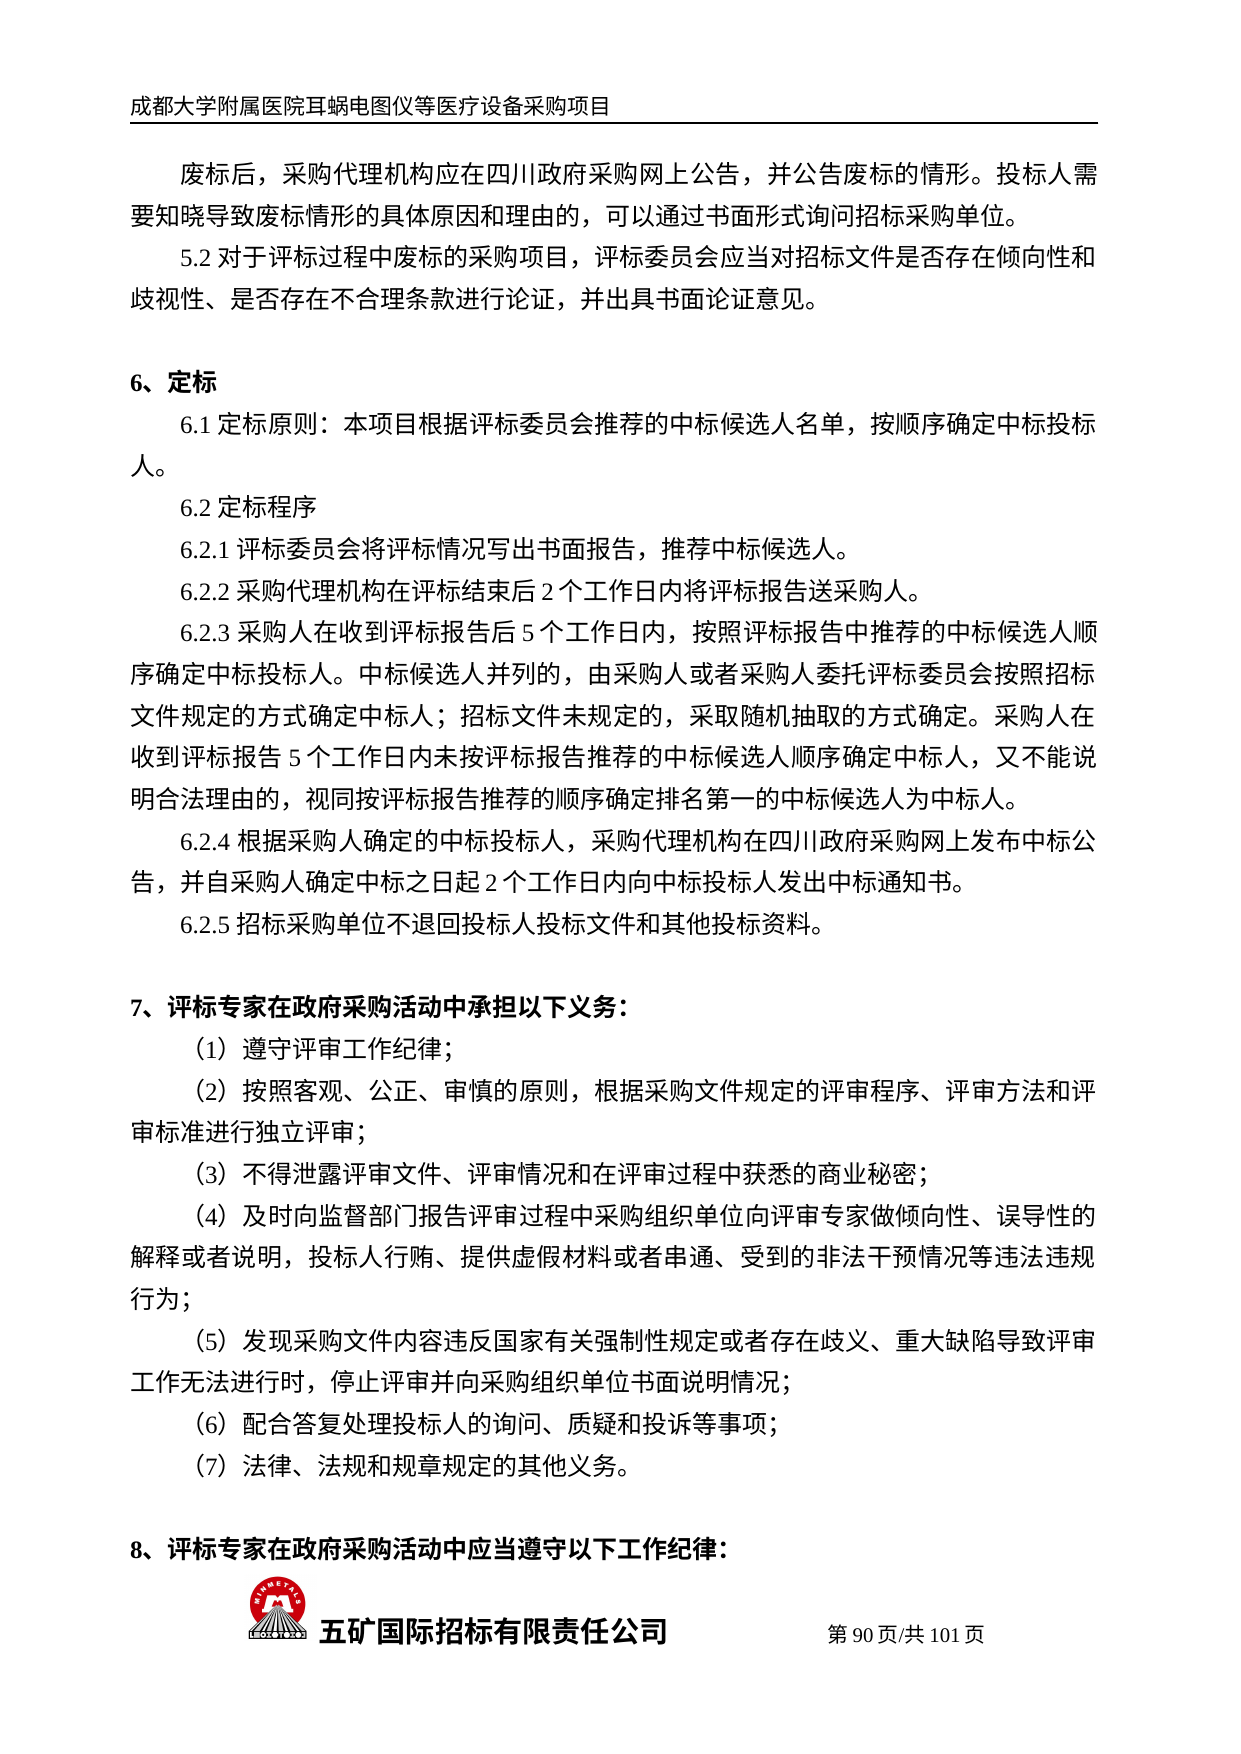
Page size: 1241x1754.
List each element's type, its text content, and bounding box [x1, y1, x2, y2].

text 6.2.3 采购人在收到评标报告后5个工作日内，按照评标报告中推荐的中标候选人顺序确定中标投标人。中标候选人并列的，由采购人或者采购人委托评标委员会按照招标文件规定的方式确定中标人；招标文件未规定的，采取随机抽取的方式确定。采购人在收到评标报告5个工作日内未按评标报告推荐的中标候选人顺序确定中标人，又不能说明合法理由的，视同按评标报告推荐的顺序确定排名第一的中标候选人为中标人。 [130, 608, 1098, 817]
text 废标后，采购代理机构应在四川政府采购网上公告，并公告废标的情形。投标人需要知晓导致废标情形的具体原因和理由的，可以通过书面形式询问招标采购单位。 [130, 150, 1098, 233]
text 6.2.4 根据采购人确定的中标投标人，采购代理机构在四川政府采购网上发布中标公告，并自采购人确定中标之日起2个工作日内向中标投标人发出中标通知书。 [130, 817, 1098, 900]
text 6、定标 [130, 358, 1098, 400]
text （3）不得泄露评审文件、评审情况和在评审过程中获悉的商业秘密； [130, 1150, 1098, 1192]
text （6）配合答复处理投标人的询问、质疑和投诉等事项； [130, 1400, 1098, 1442]
text 6.2.1 评标委员会将评标情况写出书面报告，推荐中标候选人。 [130, 525, 1098, 567]
text 7、评标专家在政府采购活动中承担以下义务： [130, 983, 1098, 1025]
text （2）按照客观、公正、审慎的原则，根据采购文件规定的评审程序、评审方法和评审标准进行独立评审； [130, 1067, 1098, 1150]
text 6.1 定标原则：本项目根据评标委员会推荐的中标候选人名单，按顺序确定中标投标人。 [130, 400, 1098, 483]
text 6.2 定标程序 [130, 483, 1098, 525]
text （7）法律、法规和规章规定的其他义务。 [130, 1442, 1098, 1483]
text 6.2.2 采购代理机构在评标结束后2个工作日内将评标报告送采购人。 [130, 567, 1098, 608]
text 8、评标专家在政府采购活动中应当遵守以下工作纪律： [130, 1525, 1098, 1567]
picture [244, 1574, 317, 1641]
text （1）遵守评审工作纪律； [130, 1025, 1098, 1067]
text 6.2.5 招标采购单位不退回投标人投标文件和其他投标资料。 [130, 900, 1098, 942]
text （4）及时向监督部门报告评审过程中采购组织单位向评审专家做倾向性、误导性的解释或者说明，投标人行贿、提供虚假材料或者串通、受到的非法干预情况等违法违规行为； [130, 1192, 1098, 1317]
text 5.2 对于评标过程中废标的采购项目，评标委员会应当对招标文件是否存在倾向性和歧视性、是否存在不合理条款进行论证，并出具书面论证意见。 [130, 233, 1098, 317]
text （5）发现采购文件内容违反国家有关强制性规定或者存在歧义、重大缺陷导致评审工作无法进行时，停止评审并向采购组织单位书面说明情况； [130, 1317, 1098, 1400]
